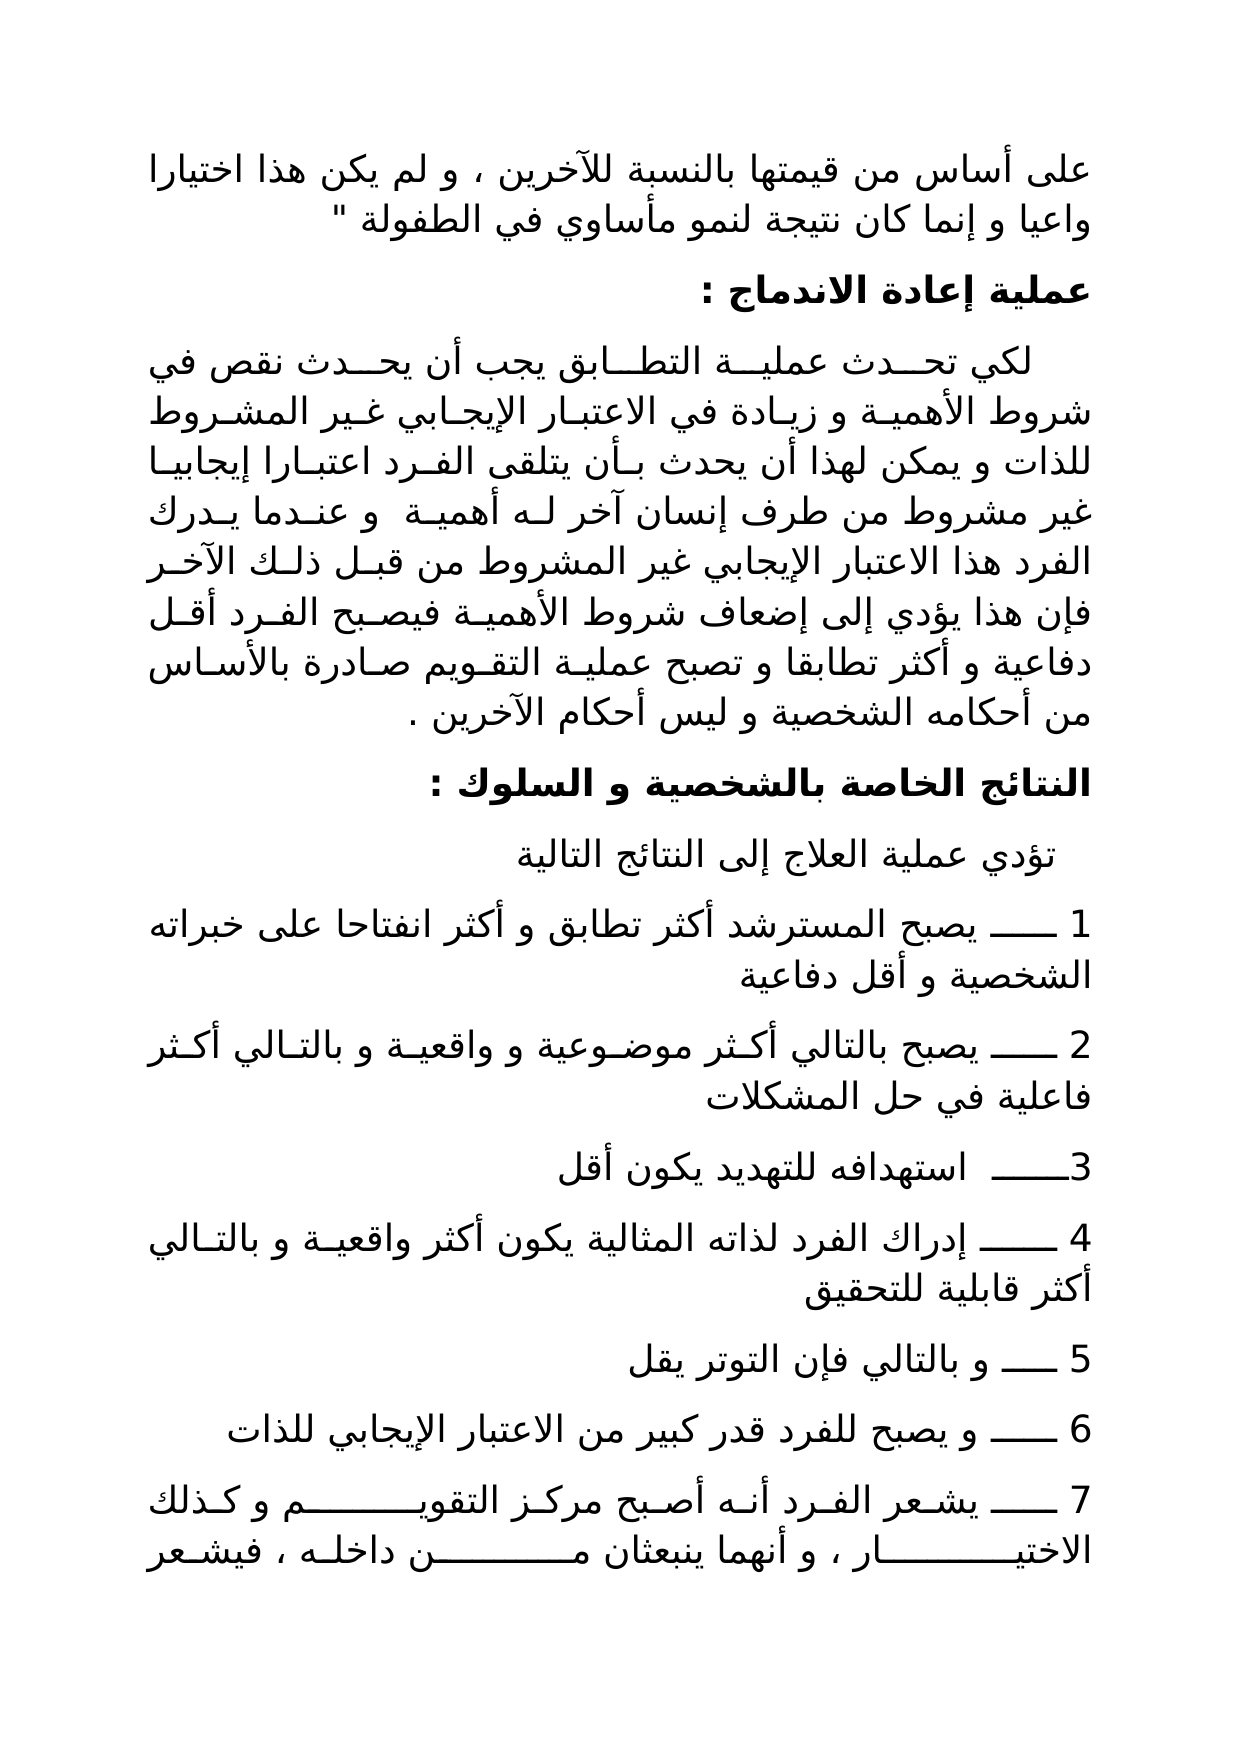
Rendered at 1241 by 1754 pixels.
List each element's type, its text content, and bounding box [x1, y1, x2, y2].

text 6 ــــــ و يصبح للفرد قدر كبير من الاعتبار الإيجابي للذات [148, 1408, 1093, 1452]
text 1 ــــــ يصبح المسترشد أكثر تطابق و أكثر انفتاحا على خبراته الشخصية و أقل دفاعية [148, 903, 1093, 997]
text 3ـــــــ استهدافه للتهديد يكون أقل [148, 1145, 1093, 1189]
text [148, 1479, 1093, 1573]
text النتائج الخاصة بالشخصية و السلوك : [148, 761, 1093, 805]
text 2 ــــــ يصبح بالتالي أكثر موضوعية و واقعية و بالتالي أكثر فاعلية في حل المشكلات [148, 1024, 1093, 1118]
text لكي تحدث عملية التطابق يجب أن يحدث نقص في شروط الأهمية و زيادة في الاعتبار الإيجابي غير المشروط للذات و يمكن لهذا أن يحدث بأن يتلقى الفرد اعتبارا إيجابيا غير مشروط من طرف إنسان آخر له أهمية و عندما يدرك الفرد هذا الاعتبار الإيجابي غير المشروط من قبل ذلك الآخر فإن هذا يؤدي إلى إضعاف شروط الأهمية فيصبح الفرد أقل دفاعية و أكثر تطابقا و تصبح عملية التقويم صادرة بالأساس من أحكامه الشخصية و ليس أحكام الآخرين . [148, 339, 1093, 734]
text 5 ـــــ و بالتالي فإن التوتر يقل [148, 1337, 1093, 1381]
text عملية إعادة الاندماج : [148, 269, 1093, 312]
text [148, 148, 1093, 241]
text 4 ـــــــ إدراك الفرد لذاته المثالية يكون أكثر واقعية و بالتالي أكثر قابلية للتحقيق [148, 1216, 1093, 1310]
text تؤدي عملية العلاج إلى النتائج التالية [148, 832, 1093, 876]
